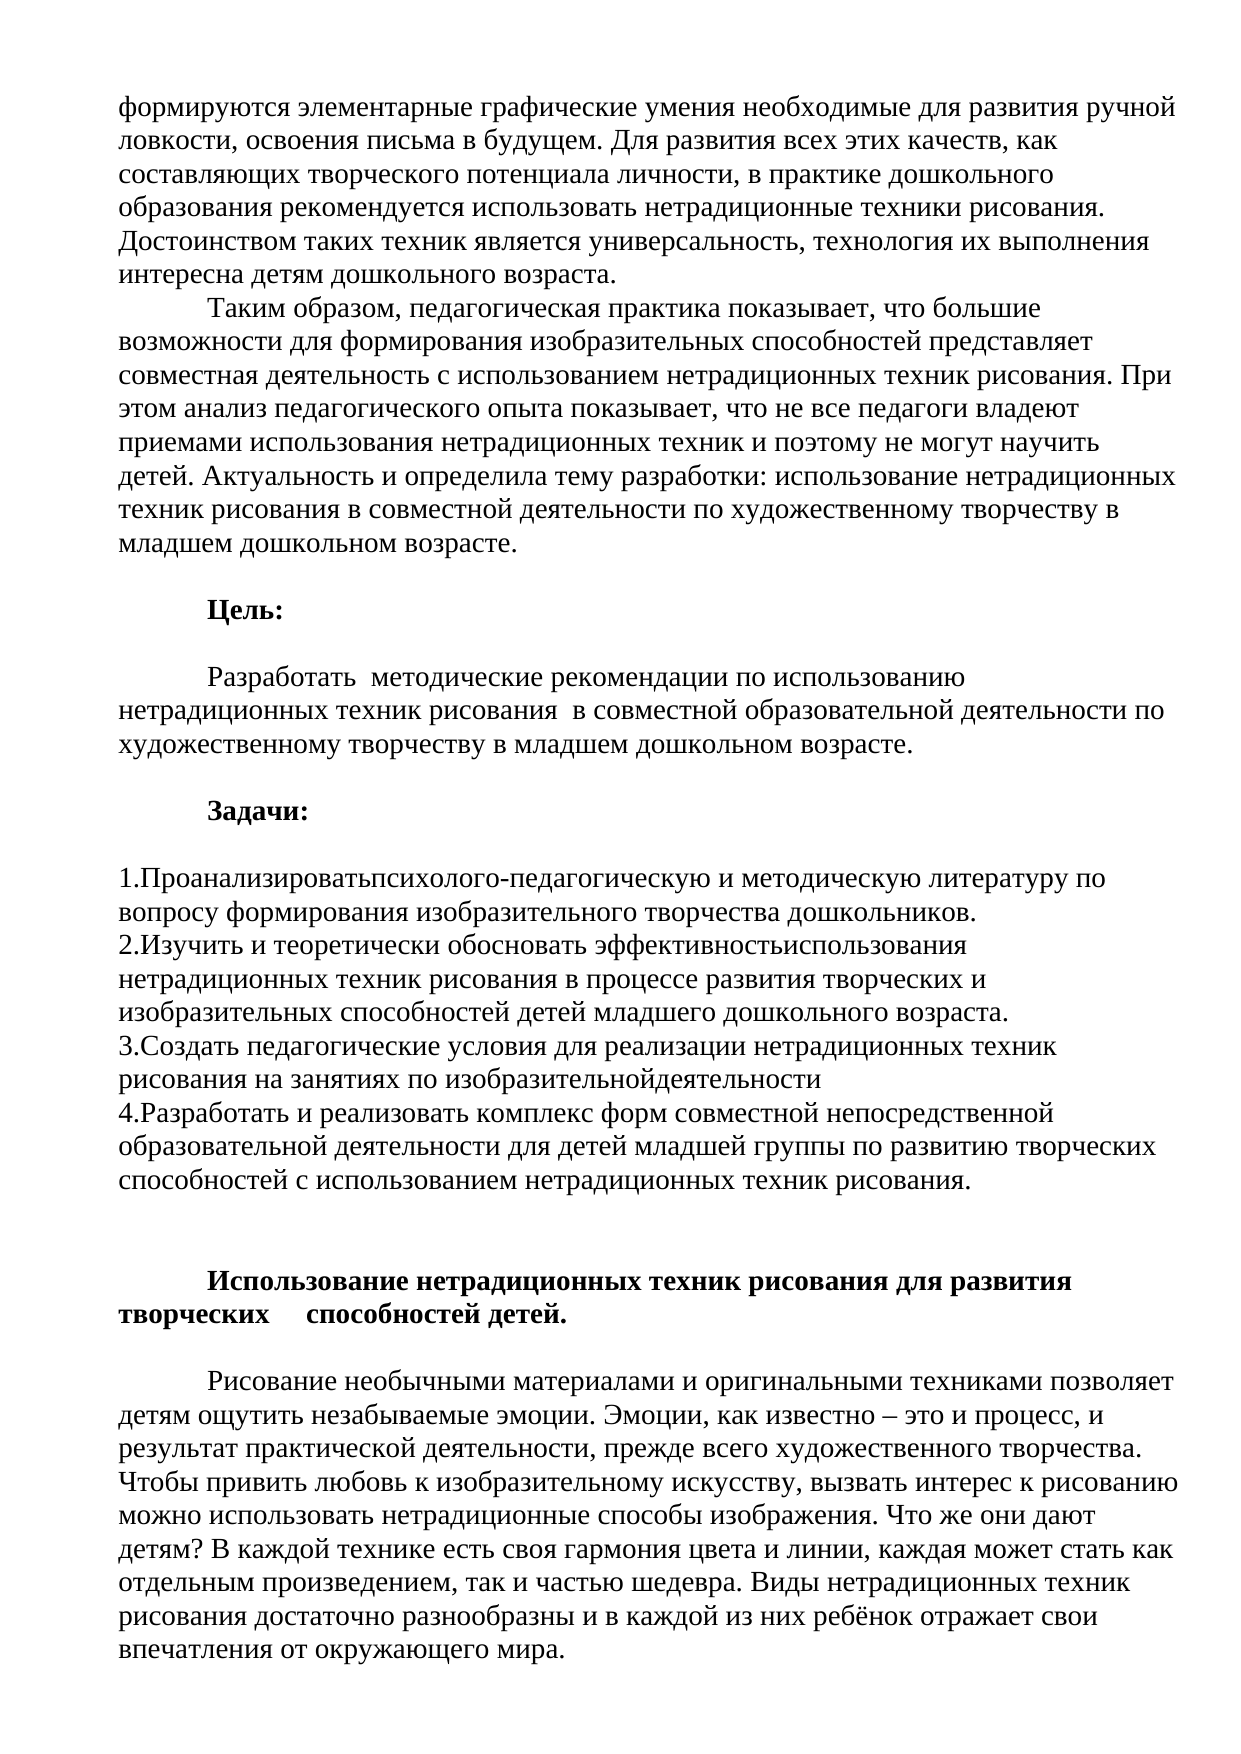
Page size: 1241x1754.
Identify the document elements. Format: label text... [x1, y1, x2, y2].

text Цель: [118, 592, 1181, 625]
text Разработать методические рекомендации по использованию нетрадиционных техник рисования в совместной образовательной деятельности по художественному творчеству в младшем дошкольном возрасте. [118, 659, 1181, 759]
text 4.Разработать и реализовать комплекс форм совместной непосредственной образовательной деятельности для детей младшей группы по развитию творческих способностей с использованием нетрадиционных техник рисования. [118, 1095, 1181, 1196]
text 2.Изучить и теоретически обосновать эффективностьиспользования нетрадиционных техник рисования в процессе развития творческих и изобразительных способностей детей младшего дошкольного возраста. [118, 927, 1181, 1028]
text 1.Проанализироватьпсихолого-педагогическую и методическую литературу по вопросу формирования изобразительного творчества дошкольников. [118, 860, 1181, 927]
text Таким образом, педагогическая практика показывает, что большие возможности для формирования изобразительных способностей представляет совместная деятельность с использованием нетрадиционных техник рисования. При этом анализ педагогического опыта показывает, что не все педагоги владеют приемами использования нетрадиционных техник и поэтому не могут научить детей. Актуальность и определила тему разработки: использование нетрадиционных техник рисования в совместной деятельности по художественному творчеству в младшем дошкольном возрасте. [118, 290, 1181, 558]
text 3.Создать педагогические условия для реализации нетрадиционных техник рисования на занятиях по изобразительнойдеятельности [118, 1028, 1181, 1095]
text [118, 89, 1181, 290]
text Задачи: [118, 793, 1181, 827]
text Использование нетрадиционных техник рисования для развития творческих способностей детей. [118, 1263, 1181, 1330]
text Рисование необычными материалами и оригинальными техниками позволяет детям ощутить незабываемые эмоции. Эмоции, как известно – это и процесс, и результат практической деятельности, прежде всего художественного творчества. Чтобы привить любовь к изобразительному искусству, вызвать интерес к рисованию можно использовать нетрадиционные способы изображения. Что же они дают детям? В каждой технике есть своя гармония цвета и линии, каждая может стать как отдельным произведением, так и частью шедевра. Виды нетрадиционных техник рисования достаточно разнообразны и в каждой из них ребёнок отражает свои впечатления от окружающего мира. [118, 1363, 1181, 1665]
